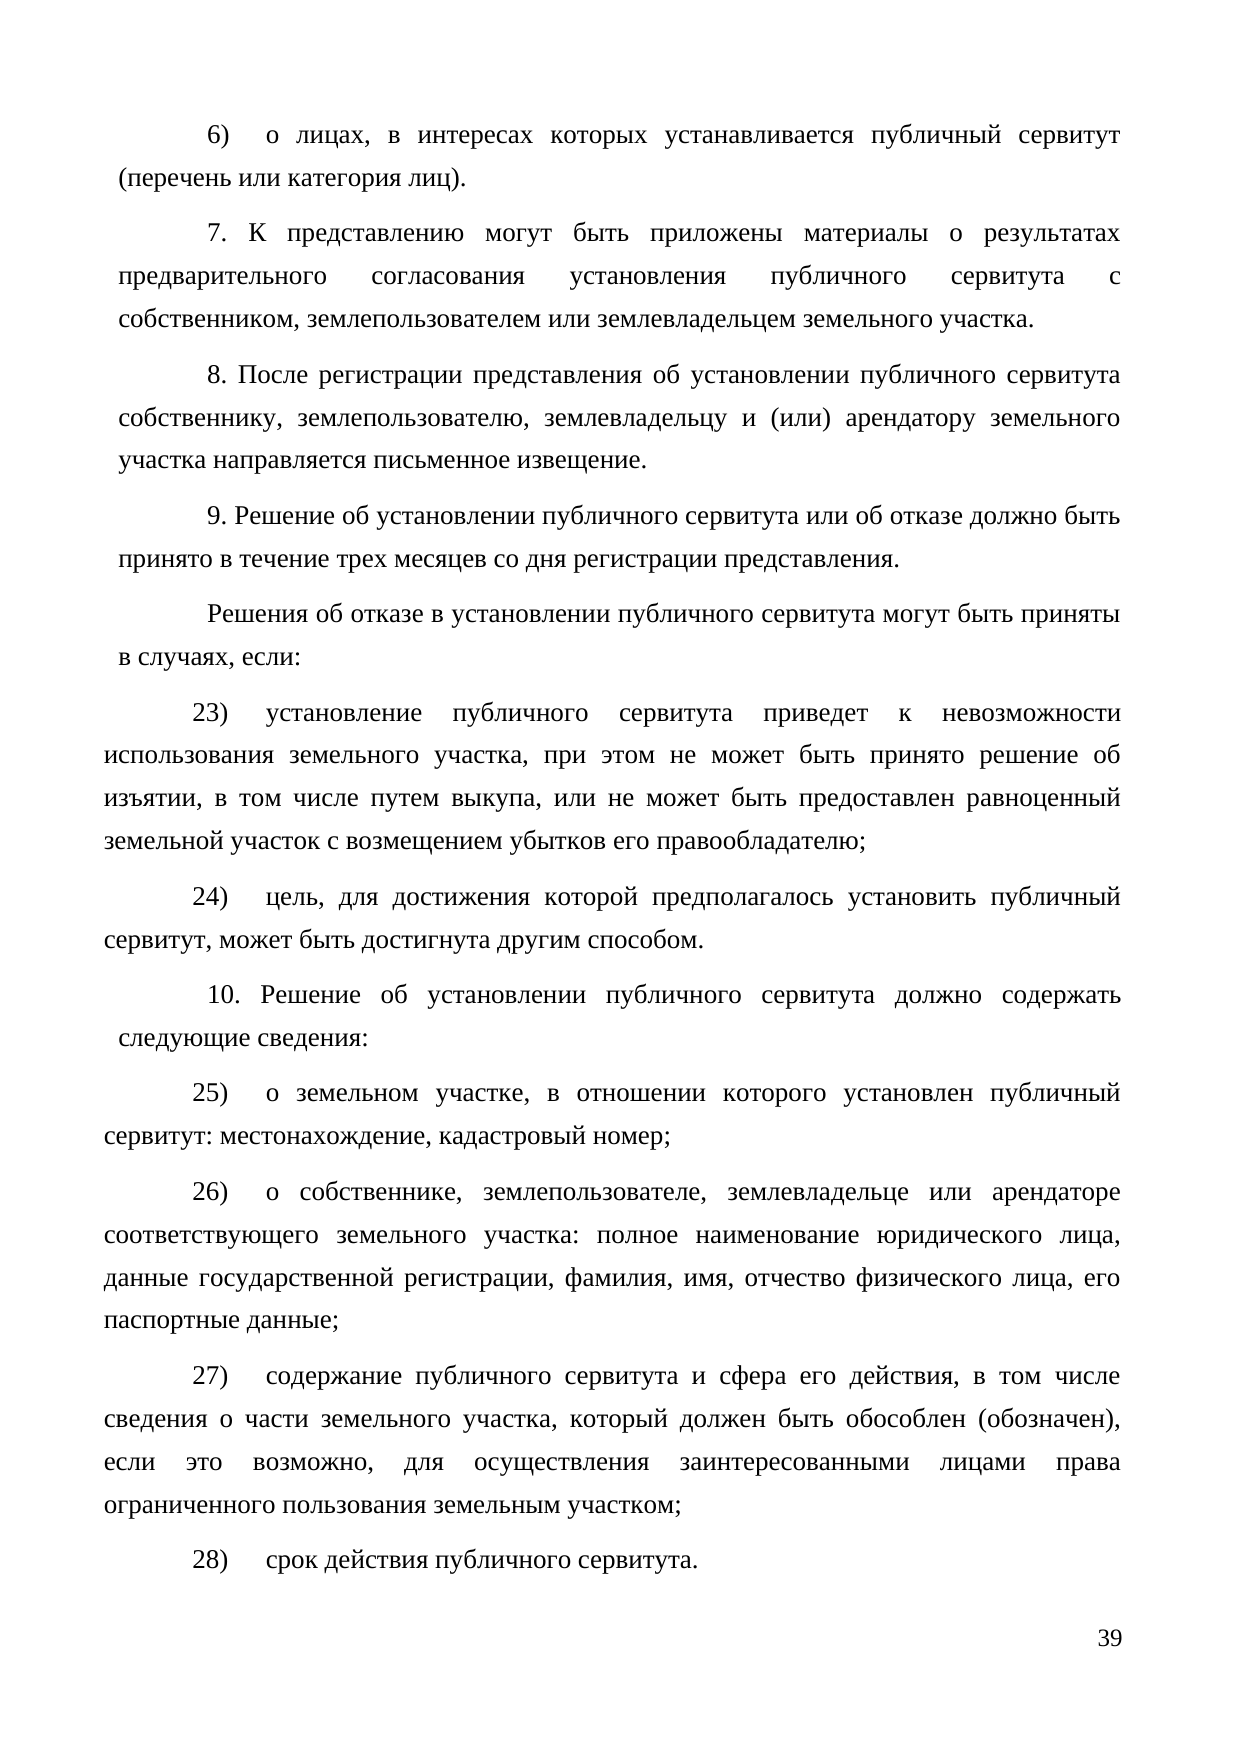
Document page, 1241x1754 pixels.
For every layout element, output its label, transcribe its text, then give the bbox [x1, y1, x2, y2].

text 10. Решение об установлении публичного сервитута должно содержать следующие сведения: [118, 978, 1122, 1052]
list установление публичного сервитута приведет к невозможности использования земельного участка, при этом не может быть принято решение об изъятии, в том числе путем выкупа, или не может быть предоставлен равноценный земельной участок с возмещением убытков его правообладателю; [103, 696, 1122, 856]
list о собственнике, землепользователе, землевладельце или арендаторе соответствующего земельного участка: полное наименование юридического лица, данные государственной регистрации, фамилия, имя, отчество физического лица, его паспортные данные; [103, 1175, 1122, 1335]
list срок действия публичного сервитута. [103, 1543, 1122, 1574]
list содержание публичного сервитута и сфера его действия, в том числе сведения о части земельного участка, который должен быть обособлен (обозначен), если это возможно, для осуществления заинтересованными лицами права ограниченного пользования земельным участком; [103, 1359, 1122, 1519]
list о лицах, в интересах которых устанавливается публичный сервитут (перечень или категория лиц). [118, 118, 1122, 192]
text 8. После регистрации представления об установлении публичного сервитута собственнику, землепользователю, землевладельцу и (или) арендатору земельного участка направляется письменное извещение. [118, 358, 1122, 475]
text 7. К представлению могут быть приложены материалы о результатах предварительного согласования установления публичного сервитута с собственником, землепользователем или землевладельцем земельного участка. [118, 216, 1122, 333]
list цель, для достижения которой предполагалось установить публичный сервитут, может быть достигнута другим способом. [103, 880, 1122, 954]
text 9. Решение об установлении публичного сервитута или об отказе должно быть принято в течение трех месяцев со дня регистрации представления. [118, 499, 1122, 573]
text Решения об отказе в установлении публичного сервитута могут быть приняты в случаях, если: [118, 597, 1122, 671]
list о земельном участке, в отношении которого установлен публичный сервитут: местонахождение, кадастровый номер; [103, 1076, 1122, 1151]
